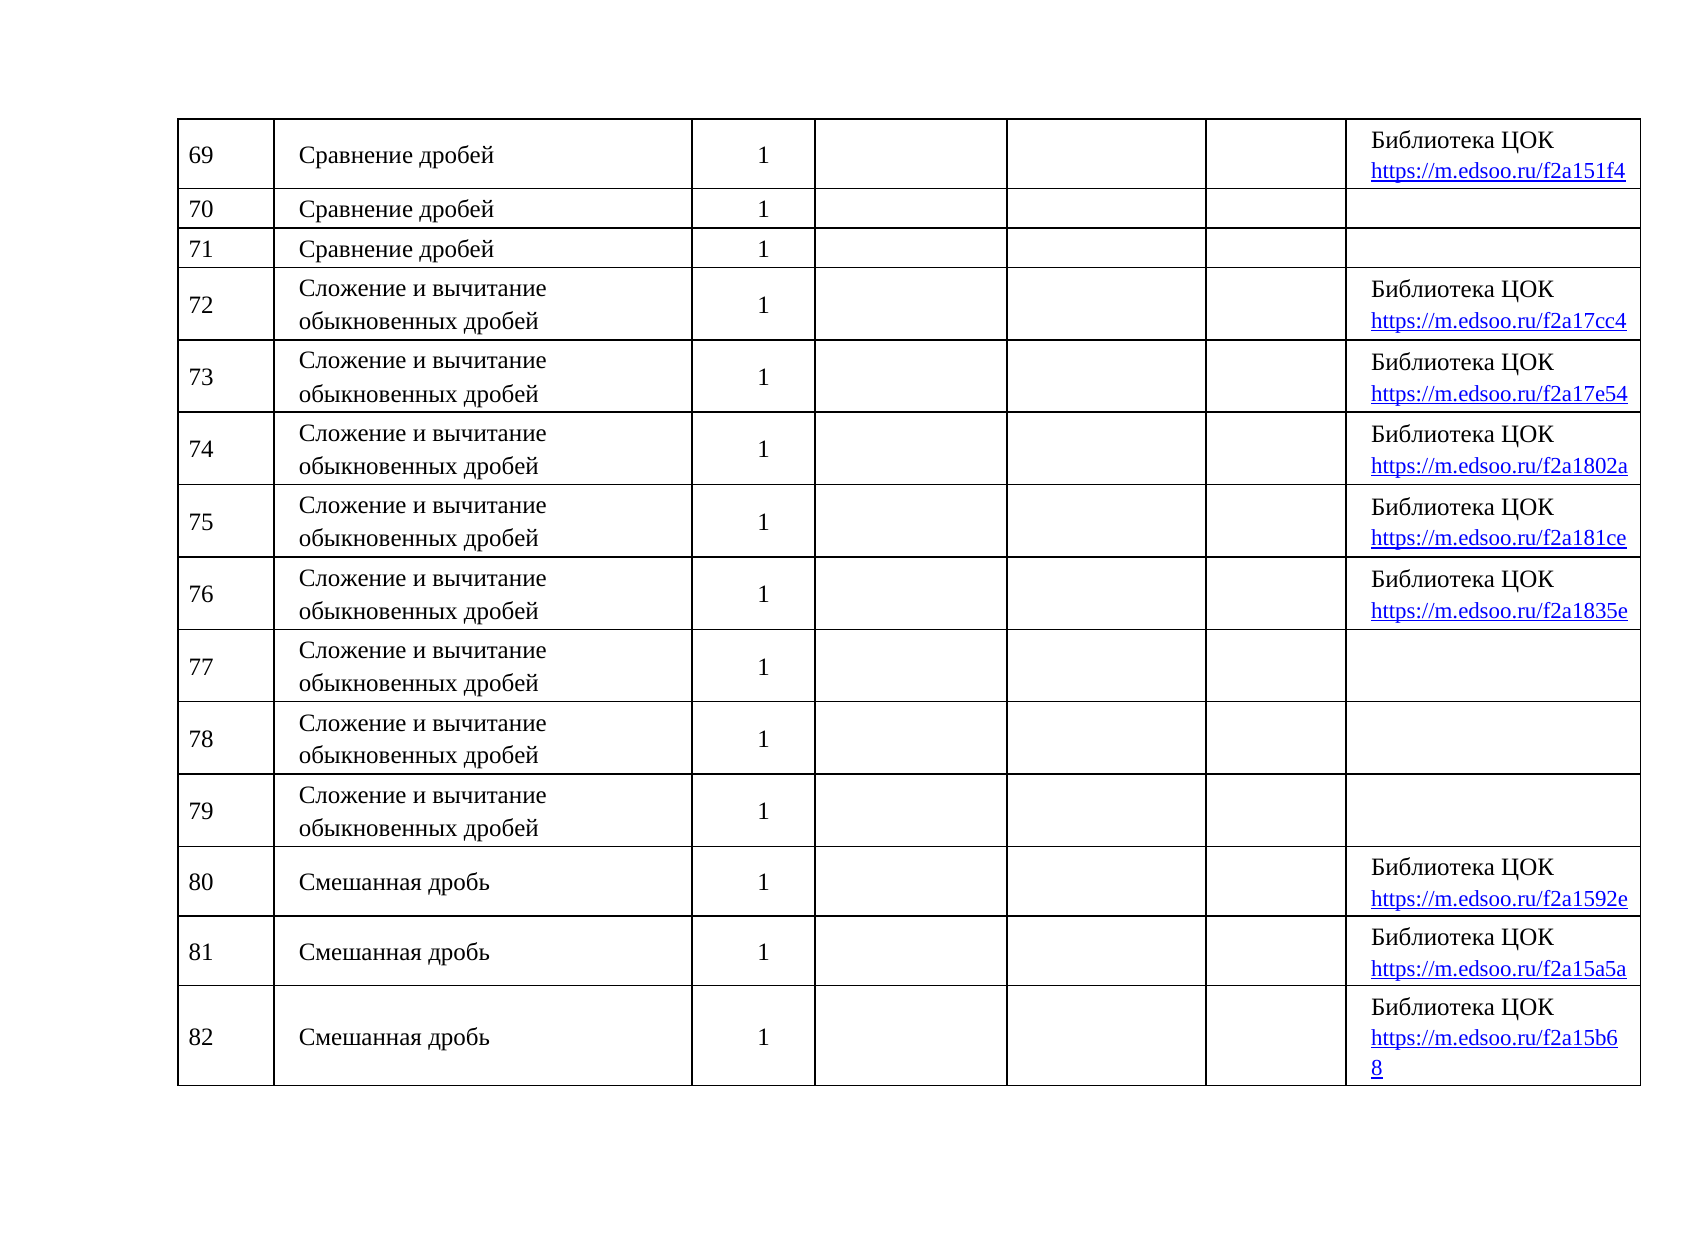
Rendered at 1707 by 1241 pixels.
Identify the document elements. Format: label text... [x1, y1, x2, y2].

table_cell 75 [179, 485, 273, 556]
table_cell 1 [693, 268, 814, 339]
table_cell [1207, 341, 1345, 411]
table_cell Библиотека ЦОК https://m.edsoo.ru/f2a181ce [1347, 485, 1640, 556]
table_cell [1207, 847, 1345, 915]
table_cell Сложение и вычитание обыкновенных дробей [275, 702, 691, 773]
table_cell [1207, 189, 1345, 227]
table_cell 69 [179, 120, 273, 188]
table_cell [1008, 229, 1205, 266]
table_cell Библиотека ЦОК https://m.edsoo.ru/f2a1835e [1347, 558, 1640, 628]
table_cell [816, 120, 1006, 188]
table_cell [1207, 917, 1345, 985]
table_cell 82 [179, 986, 273, 1084]
table_cell [1008, 189, 1205, 227]
table_cell Библиотека ЦОК https://m.edsoo.ru/f2a15a5a [1347, 917, 1640, 985]
table_cell [816, 917, 1006, 985]
table_cell 1 [693, 775, 814, 846]
table_cell Сравнение дробей [275, 189, 691, 227]
table_cell Сложение и вычитание обыкновенных дробей [275, 413, 691, 484]
table_cell 1 [693, 986, 814, 1084]
table_cell 1 [693, 558, 814, 628]
table_cell 1 [693, 917, 814, 985]
table_cell [1347, 630, 1640, 701]
table_cell [1207, 120, 1345, 188]
table_cell 76 [179, 558, 273, 628]
table_cell Сложение и вычитание обыкновенных дробей [275, 341, 691, 411]
table_cell Смешанная дробь [275, 986, 691, 1084]
table_cell Библиотека ЦОК https://m.edsoo.ru/f2a1592e [1347, 847, 1640, 915]
table_cell Сложение и вычитание обыкновенных дробей [275, 268, 691, 339]
table_cell [1008, 775, 1205, 846]
table_cell [1008, 413, 1205, 484]
table_cell [1207, 630, 1345, 701]
table_cell [1207, 986, 1345, 1084]
table_cell 1 [693, 120, 814, 188]
table_cell [1008, 341, 1205, 411]
table_cell Библиотека ЦОК https://m.edsoo.ru/f2a151f4 [1347, 120, 1640, 188]
table_cell [1347, 229, 1640, 266]
table_cell [816, 229, 1006, 266]
table_cell [1008, 630, 1205, 701]
table_cell 1 [693, 189, 814, 227]
table_cell [1207, 558, 1345, 628]
table_cell Библиотека ЦОК https://m.edsoo.ru/f2a15b68 [1347, 986, 1640, 1084]
table_cell [1347, 702, 1640, 773]
table_cell [1008, 847, 1205, 915]
table_cell [816, 558, 1006, 628]
table_cell [816, 485, 1006, 556]
table_cell [816, 413, 1006, 484]
table_cell [1008, 120, 1205, 188]
table_cell 1 [693, 341, 814, 411]
table_cell [1207, 702, 1345, 773]
table_cell 1 [693, 630, 814, 701]
table_cell [1008, 702, 1205, 773]
table_cell Смешанная дробь [275, 917, 691, 985]
table_cell 1 [693, 229, 814, 266]
table_cell 79 [179, 775, 273, 846]
table_cell Библиотека ЦОК https://m.edsoo.ru/f2a1802a [1347, 413, 1640, 484]
table_cell 1 [693, 485, 814, 556]
table_cell 81 [179, 917, 273, 985]
table_cell 1 [693, 413, 814, 484]
table_cell [1207, 229, 1345, 266]
table_cell [1008, 485, 1205, 556]
table_cell [1008, 268, 1205, 339]
table_cell 78 [179, 702, 273, 773]
table_cell [1347, 775, 1640, 846]
table_cell Сравнение дробей [275, 120, 691, 188]
table_cell [1008, 558, 1205, 628]
table_cell 73 [179, 341, 273, 411]
table_cell [1207, 485, 1345, 556]
table_cell Сложение и вычитание обыкновенных дробей [275, 485, 691, 556]
table_cell 71 [179, 229, 273, 266]
table_cell [1207, 775, 1345, 846]
table_cell 1 [693, 847, 814, 915]
table_cell Сложение и вычитание обыкновенных дробей [275, 630, 691, 701]
table_cell [816, 986, 1006, 1084]
table_cell Библиотека ЦОК https://m.edsoo.ru/f2a17e54 [1347, 341, 1640, 411]
table_cell [816, 775, 1006, 846]
table_cell [816, 189, 1006, 227]
table_cell [1207, 413, 1345, 484]
table_cell Сложение и вычитание обыкновенных дробей [275, 775, 691, 846]
table_cell Сложение и вычитание обыкновенных дробей [275, 558, 691, 628]
table_cell [816, 702, 1006, 773]
table_cell 72 [179, 268, 273, 339]
table_cell 74 [179, 413, 273, 484]
table_cell 80 [179, 847, 273, 915]
table_cell 77 [179, 630, 273, 701]
table_cell [1347, 189, 1640, 227]
table_cell Сравнение дробей [275, 229, 691, 266]
table_cell [816, 847, 1006, 915]
table_cell [816, 341, 1006, 411]
table_cell [1008, 986, 1205, 1084]
table_cell [1008, 917, 1205, 985]
table_cell Библиотека ЦОК https://m.edsoo.ru/f2a17cc4 [1347, 268, 1640, 339]
table_cell [816, 630, 1006, 701]
table_cell Смешанная дробь [275, 847, 691, 915]
table_cell 1 [693, 702, 814, 773]
table_cell [816, 268, 1006, 339]
table_cell 70 [179, 189, 273, 227]
table_cell [1207, 268, 1345, 339]
